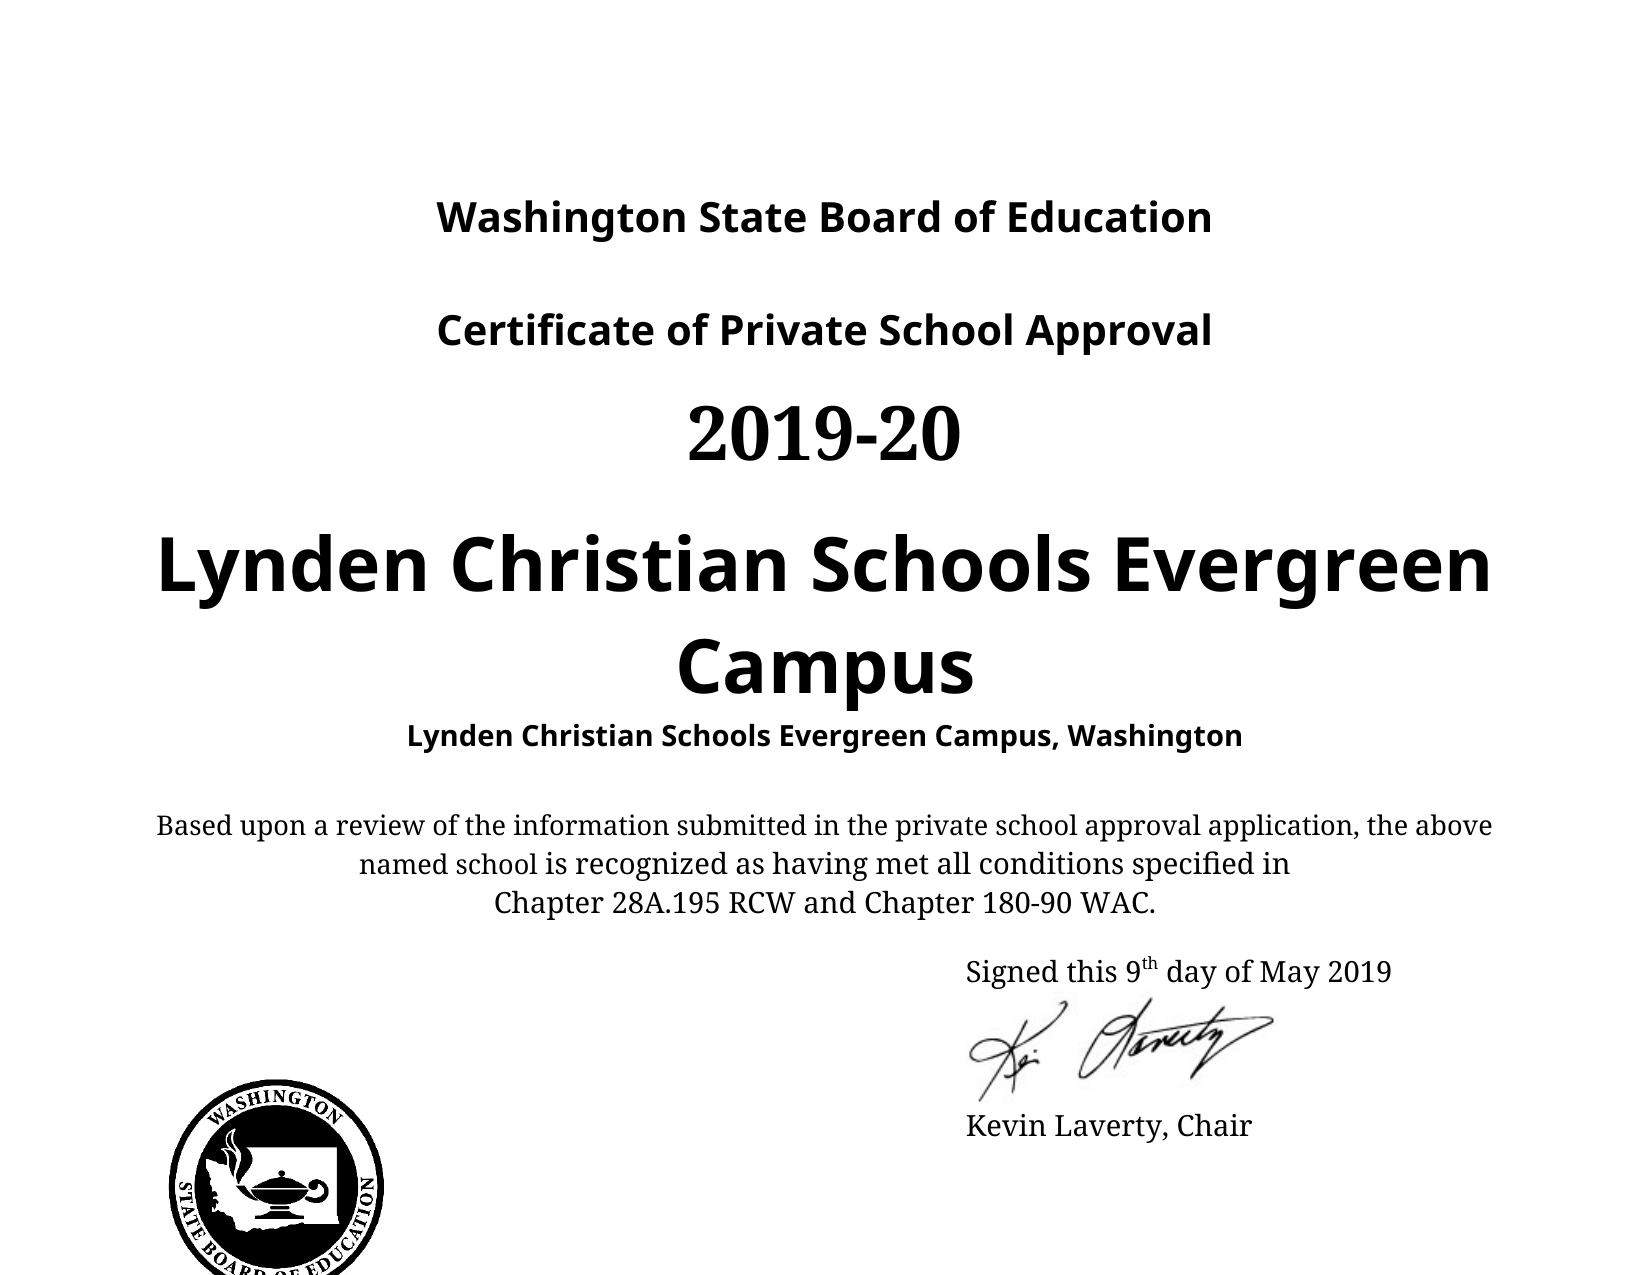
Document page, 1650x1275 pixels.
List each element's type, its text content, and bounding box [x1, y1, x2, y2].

text Chapter 28A.195 RCW and Chapter 180-90 WAC. [150, 883, 1500, 922]
text 2019-20 [150, 381, 1500, 483]
text Certificate of Private School Approval [150, 301, 1500, 358]
picture [965, 991, 1280, 1105]
text Kevin Laverty, Chair [966, 1105, 1500, 1145]
text Signed this 9th day of May 2019 [150, 951, 1500, 991]
text Based upon a review of the information submitted in the private school approval application, the above named school is recognized as having met all conditions specified in [150, 806, 1500, 883]
text Lynden Christian Schools Evergreen Campus [150, 511, 1500, 716]
text Lynden Christian Schools Evergreen Campus, Washington [150, 716, 1500, 755]
picture [162, 1073, 391, 1275]
text Washington State Board of Education [150, 187, 1500, 244]
